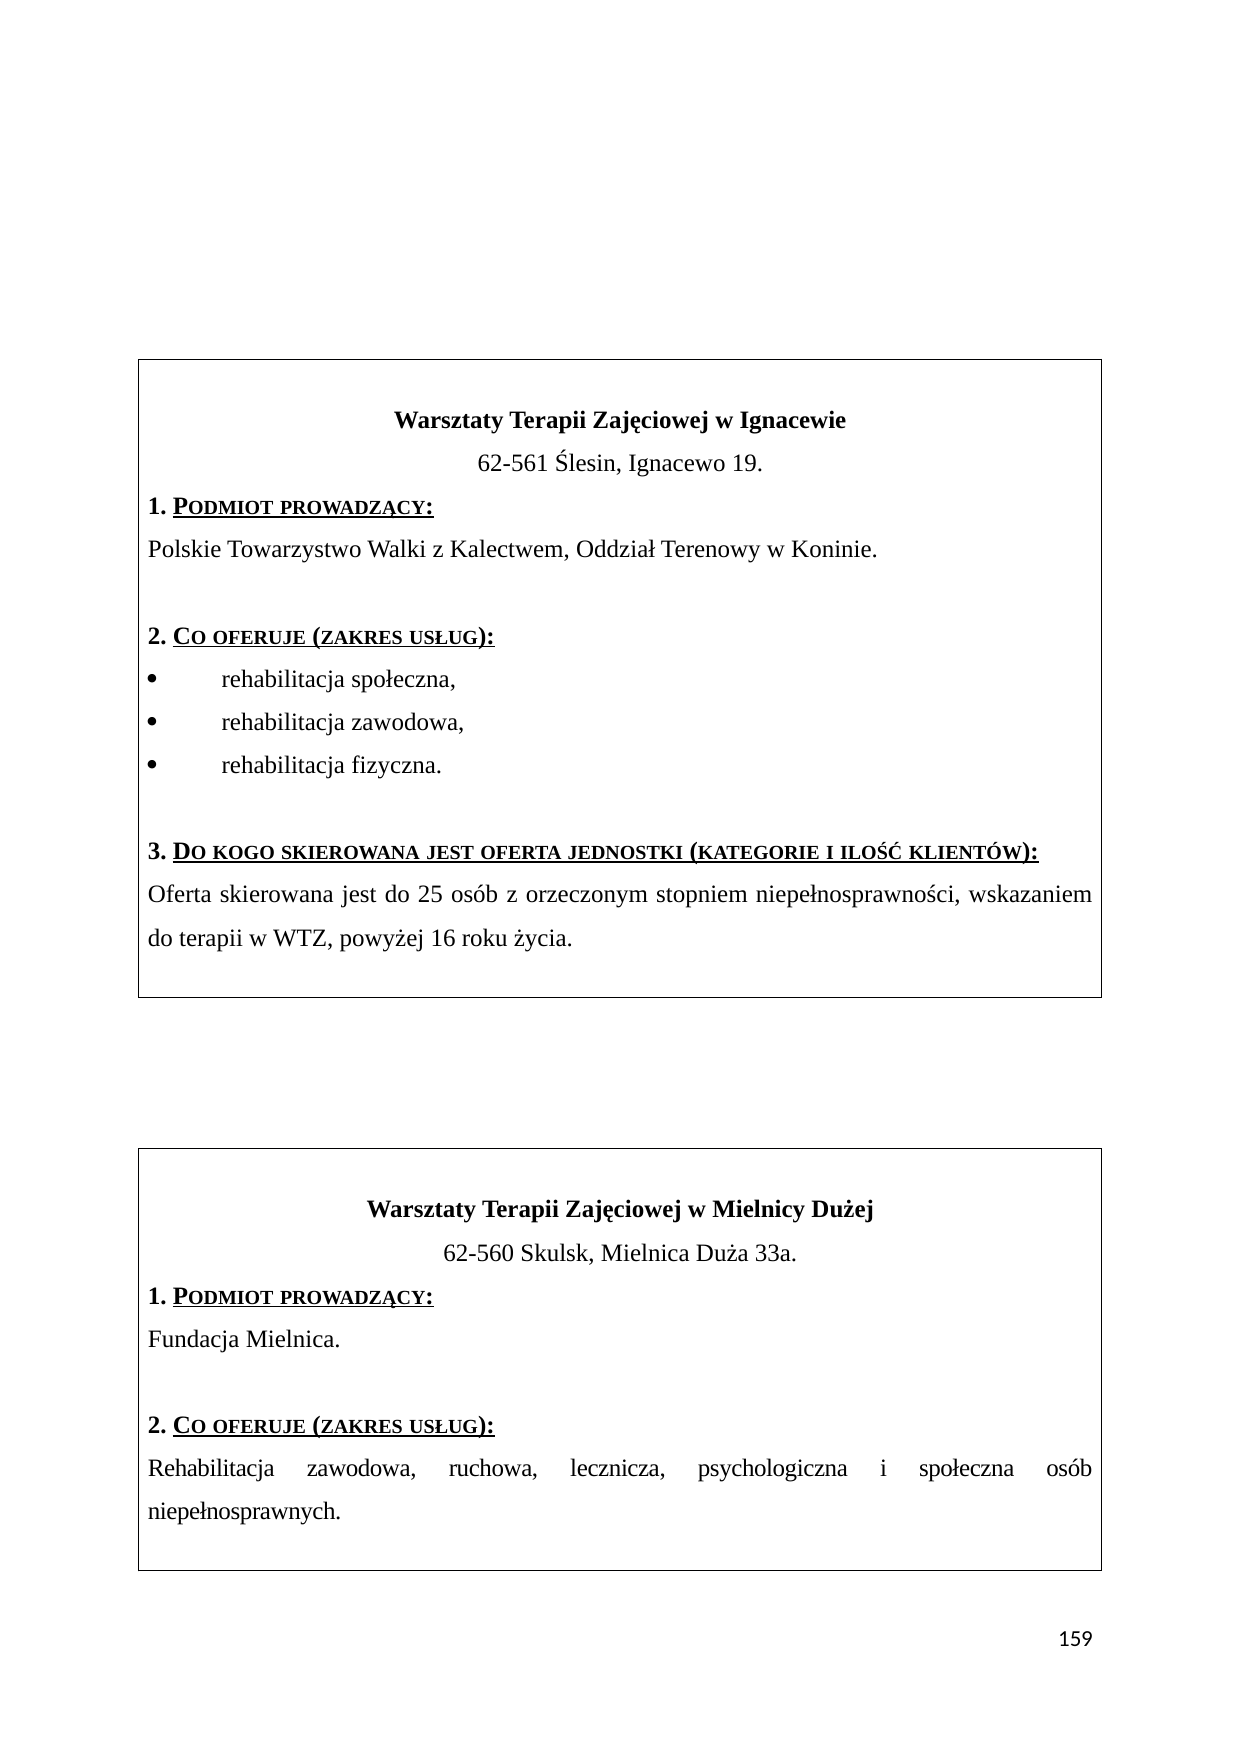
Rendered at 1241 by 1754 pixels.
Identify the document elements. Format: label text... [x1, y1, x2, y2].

list rehabilitacja zawodowa, [139, 704, 1101, 736]
text 2. Co oferuje (zakres usług): [139, 1407, 1101, 1439]
text Polskie Towarzystwo Walki z Kalectwem, Oddział Terenowy w Koninie. [139, 531, 1101, 563]
text Fundacja Mielnica. [139, 1321, 1101, 1353]
text Warsztaty Terapii Zajęciowej w Mielnicy Dużej [139, 1191, 1101, 1223]
text 2. Co oferuje (zakres usług): [139, 618, 1101, 649]
list rehabilitacja społeczna, [139, 661, 1101, 693]
text 1. Podmiot prowadzący: [139, 1278, 1101, 1309]
text 62-560 Skulsk, Mielnica Duża 33a. [139, 1234, 1101, 1266]
list rehabilitacja fizyczna. [139, 747, 1101, 779]
text 1. Podmiot prowadzący: [139, 488, 1101, 520]
text Oferta skierowana jest do 25 osób z orzeczonym stopniem niepełnosprawności, wskazaniem do terapii w WTZ, powyżej 16 roku życia. [139, 876, 1101, 951]
text Rehabilitacja zawodowa, ruchowa, lecznicza, psychologiczna i społeczna osób niepełnosprawnych. [139, 1450, 1101, 1525]
text 62-561 Ślesin, Ignacewo 19. [139, 445, 1101, 477]
text Warsztaty Terapii Zajęciowej w Ignacewie [139, 402, 1101, 434]
text 3. Do kogo skierowana jest oferta jednostki (kategorie i ilość klientów): [139, 833, 1101, 865]
